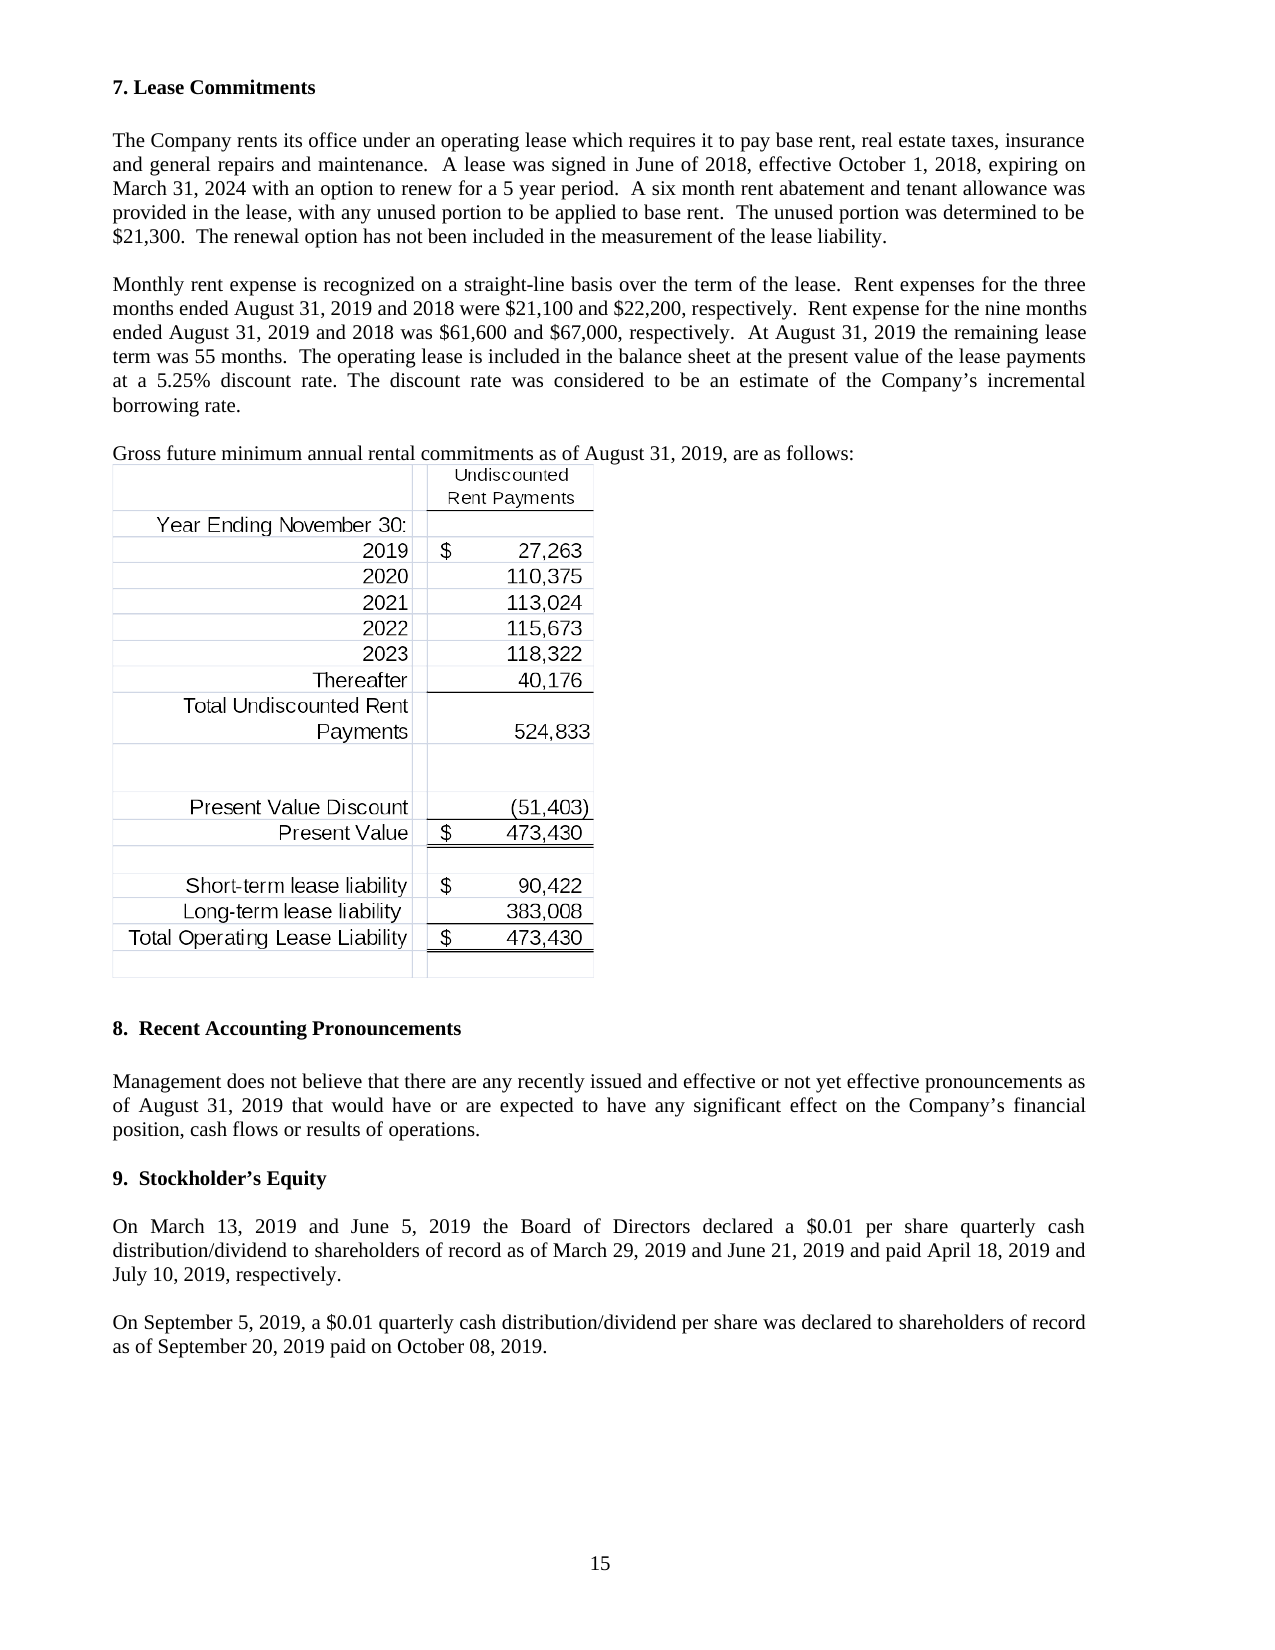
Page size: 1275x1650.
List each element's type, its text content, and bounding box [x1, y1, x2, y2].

text On March 13, 2019 and June 5, 2019 the Board of Directors declared a $0.01 per share quarterly cash distribution/dividend to shareholders of record as of March 29, 2019 and June 21, 2019 and paid April 18, 2019 and July 10, 2019, respectively. [112, 1213, 1087, 1286]
text Monthly rent expense is recognized on a straight-line basis over the term of the lease. Rent expenses for the three months ended August 31, 2019 and 2018 were $21,100 and $22,200, respectively. Rent expense for the nine months ended August 31, 2019 and 2018 was $61,600 and $67,000, respectively. At August 31, 2019 the remaining lease term was 55 months. The operating lease is included in the balance sheet at the present value of the lease payments at a 5.25% discount rate. The discount rate was considered to be an estimate of the Company’s incremental borrowing rate. [112, 272, 1087, 417]
text 9. Stockholder’s Equity [112, 1165, 1087, 1189]
subtitle 7. Lease Commitments [112, 75, 1087, 99]
text Management does not believe that there are any recently issued and effective or not yet effective pronouncements as of August 31, 2019 that would have or are expected to have any significant effect on the Company’s financial position, cash flows or results of operations. [112, 1069, 1087, 1141]
text The Company rents its office under an operating lease which requires it to pay base rent, real estate taxes, insurance and general repairs and maintenance. A lease was signed in June of 2018, effective October 1, 2018, expiring on March 31, 2024 with an option to renew for a 5 year period. A six month rent abatement and tenant allowance was provided in the lease, with any unused portion to be applied to base rent. The unused portion was determined to be $21,300. The renewal option has not been included in the measurement of the lease liability. [112, 128, 1087, 248]
text On September 5, 2019, a $0.01 quarterly cash distribution/dividend per share was declared to shareholders of record as of September 20, 2019 paid on October 08, 2019. [112, 1310, 1087, 1358]
text 8. Recent Accounting Pronouncements [112, 1016, 1087, 1040]
text Gross future minimum annual rental commitments as of August 31, 2019, are as follows: [112, 441, 1087, 465]
